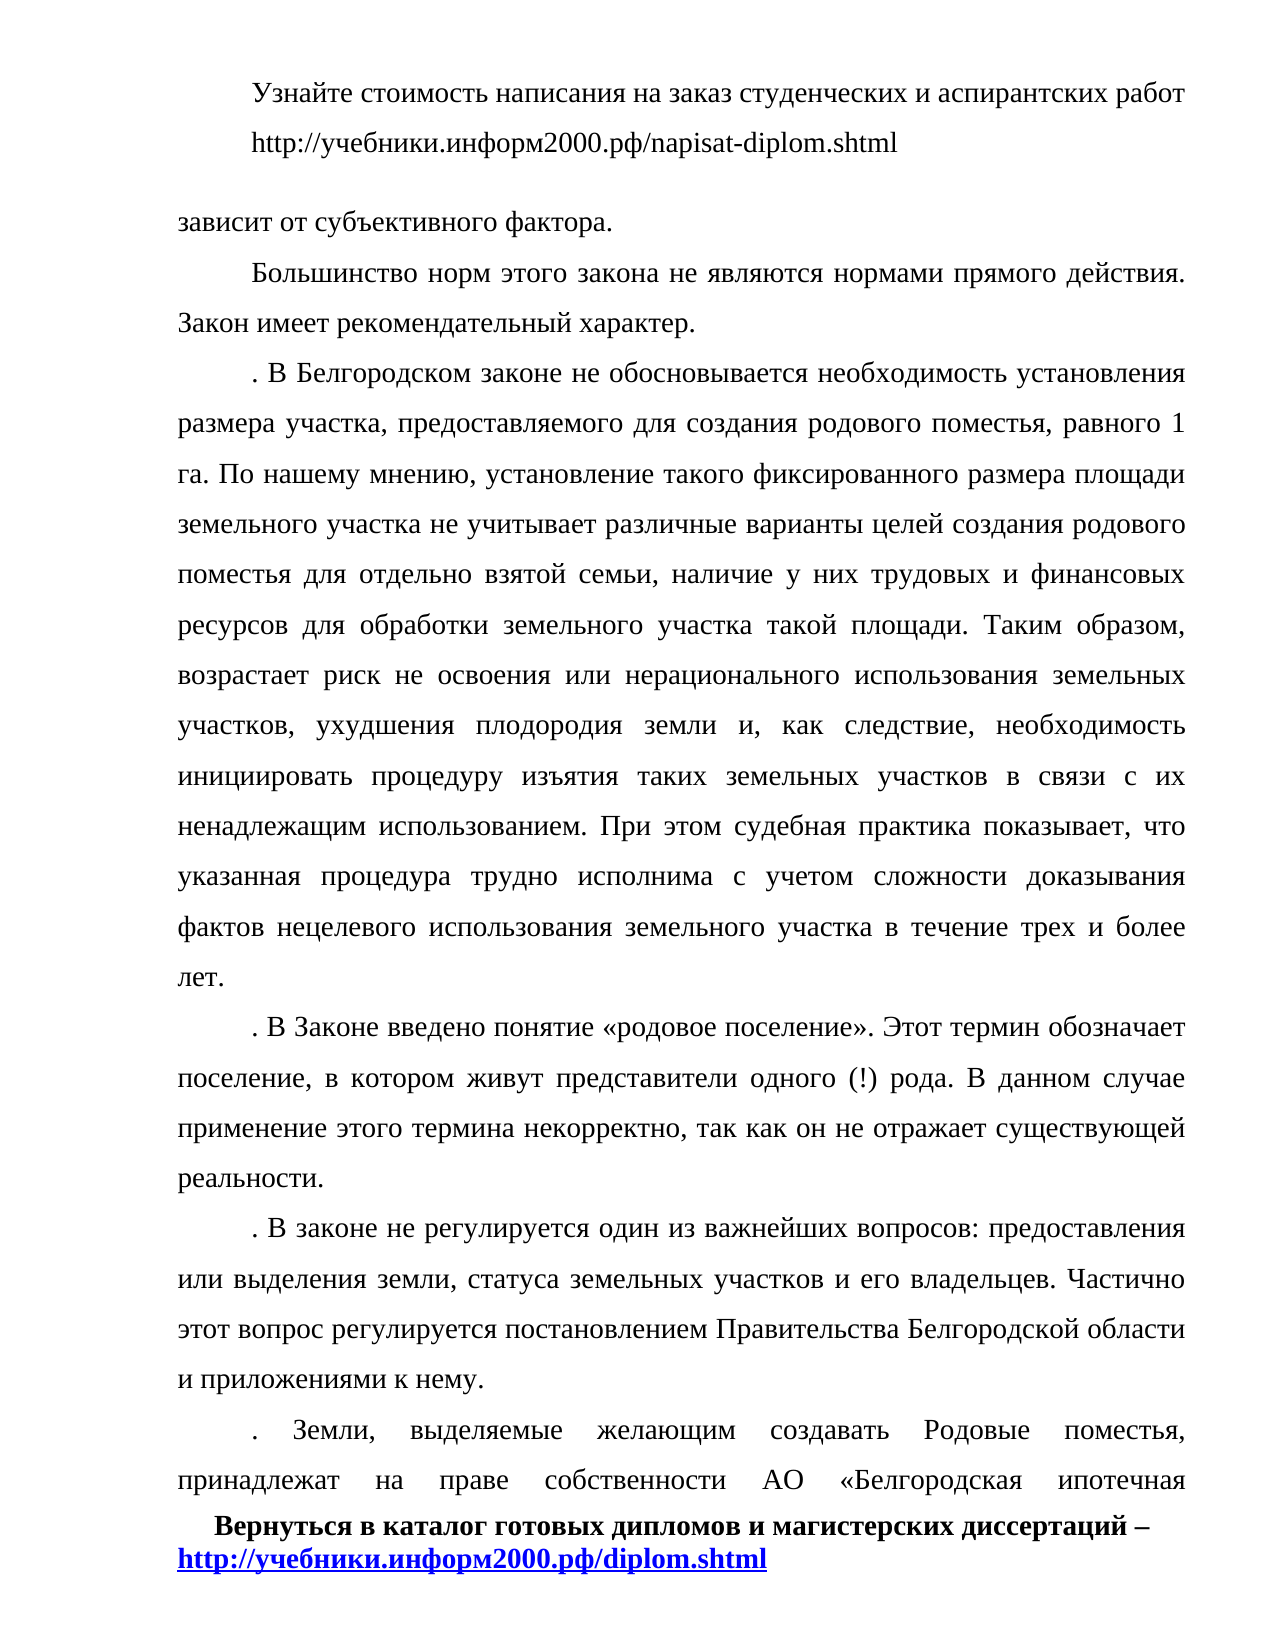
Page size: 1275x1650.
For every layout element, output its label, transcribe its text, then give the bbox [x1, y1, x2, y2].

text . В Белгородском законе не обосновывается необходимость установления размера участка, предоставляемого для создания родового поместья, равного 1 га. По нашему мнению, установление такого фиксированного размера площади земельного участка не учитывает различные варианты целей создания родового поместья для отдельно взятой семьи, наличие у них трудовых и финансовых ресурсов для обработки земельного участка такой площади. Таким образом, возрастает риск не освоения или нерационального использования земельных участков, ухудшения плодородия земли и, как следствие, необходимость инициировать процедуру изъятия таких земельных участков в связи с их ненадлежащим использованием. При этом судебная практика показывает, что указанная процедура трудно исполнима с учетом сложности доказывания фактов нецелевого использования земельного участка в течение трех и более лет. [177, 355, 1186, 993]
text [177, 204, 1186, 238]
text . В законе не регулируется один из важнейших вопросов: предоставления или выделения земли, статуса земельных участков и его владельцев. Частично этот вопрос регулируется постановлением Правительства Белгородской области и приложениями к нему. [177, 1211, 1186, 1395]
text Большинство норм этого закона не являются нормами прямого действия. Закон имеет рекомендательный характер. [177, 255, 1186, 338]
text . В Законе введено понятие «родовое поселение». Этот термин обозначает поселение, в котором живут представители одного (!) рода. В данном случае применение этого термина некорректно, так как он не отражает существующей реальности. [177, 1009, 1186, 1194]
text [177, 1412, 1186, 1496]
